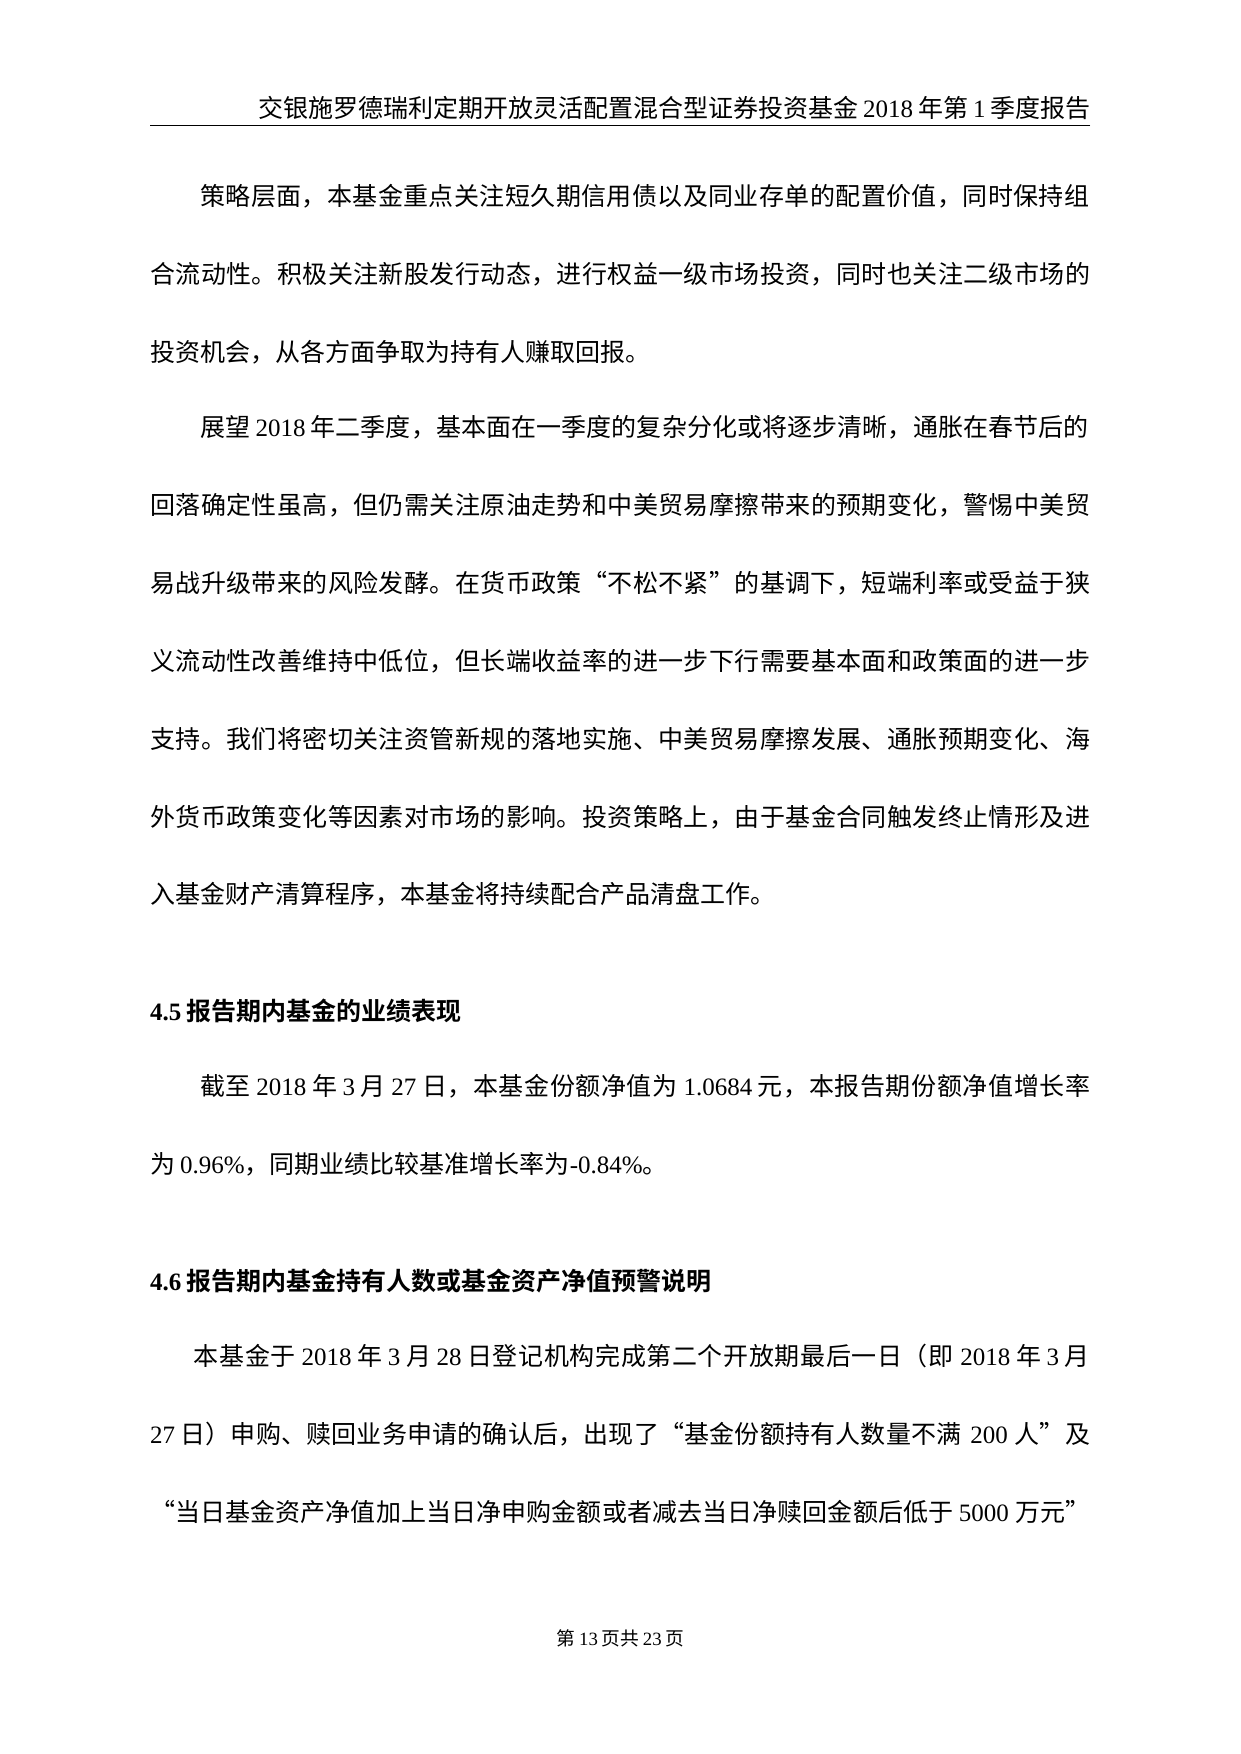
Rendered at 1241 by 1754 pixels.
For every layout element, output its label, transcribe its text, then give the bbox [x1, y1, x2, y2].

text 截至2018年3月27日，本基金份额净值为1.0684元，本报告期份额净值增长率为0.96%，同期业绩比较基准增长率为-0.84%。 [150, 1052, 1090, 1195]
text 展望2018年二季度，基本面在一季度的复杂分化或将逐步清晰，通胀在春节后的回落确定性虽高，但仍需关注原油走势和中美贸易摩擦带来的预期变化，警惕中美贸易战升级带来的风险发酵。在货币政策“不松不紧”的基调下，短端利率或受益于狭义流动性改善维持中低位，但长端收益率的进一步下行需要基本面和政策面的进一步支持。我们将密切关注资管新规的落地实施、中美贸易摩擦发展、通胀预期变化、海外货币政策变化等因素对市场的影响。投资策略上，由于基金合同触发终止情形及进入基金财产清算程序，本基金将持续配合产品清盘工作。 [150, 393, 1090, 926]
text 4.6报告期内基金持有人数或基金资产净值预警说明 [150, 1247, 1090, 1312]
text 策略层面，本基金重点关注短久期信用债以及同业存单的配置价值，同时保持组合流动性。积极关注新股发行动态，进行权益一级市场投资，同时也关注二级市场的投资机会，从各方面争取为持有人赚取回报。 [150, 162, 1090, 383]
text 4.5报告期内基金的业绩表现 [150, 977, 1090, 1042]
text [150, 1322, 1090, 1543]
